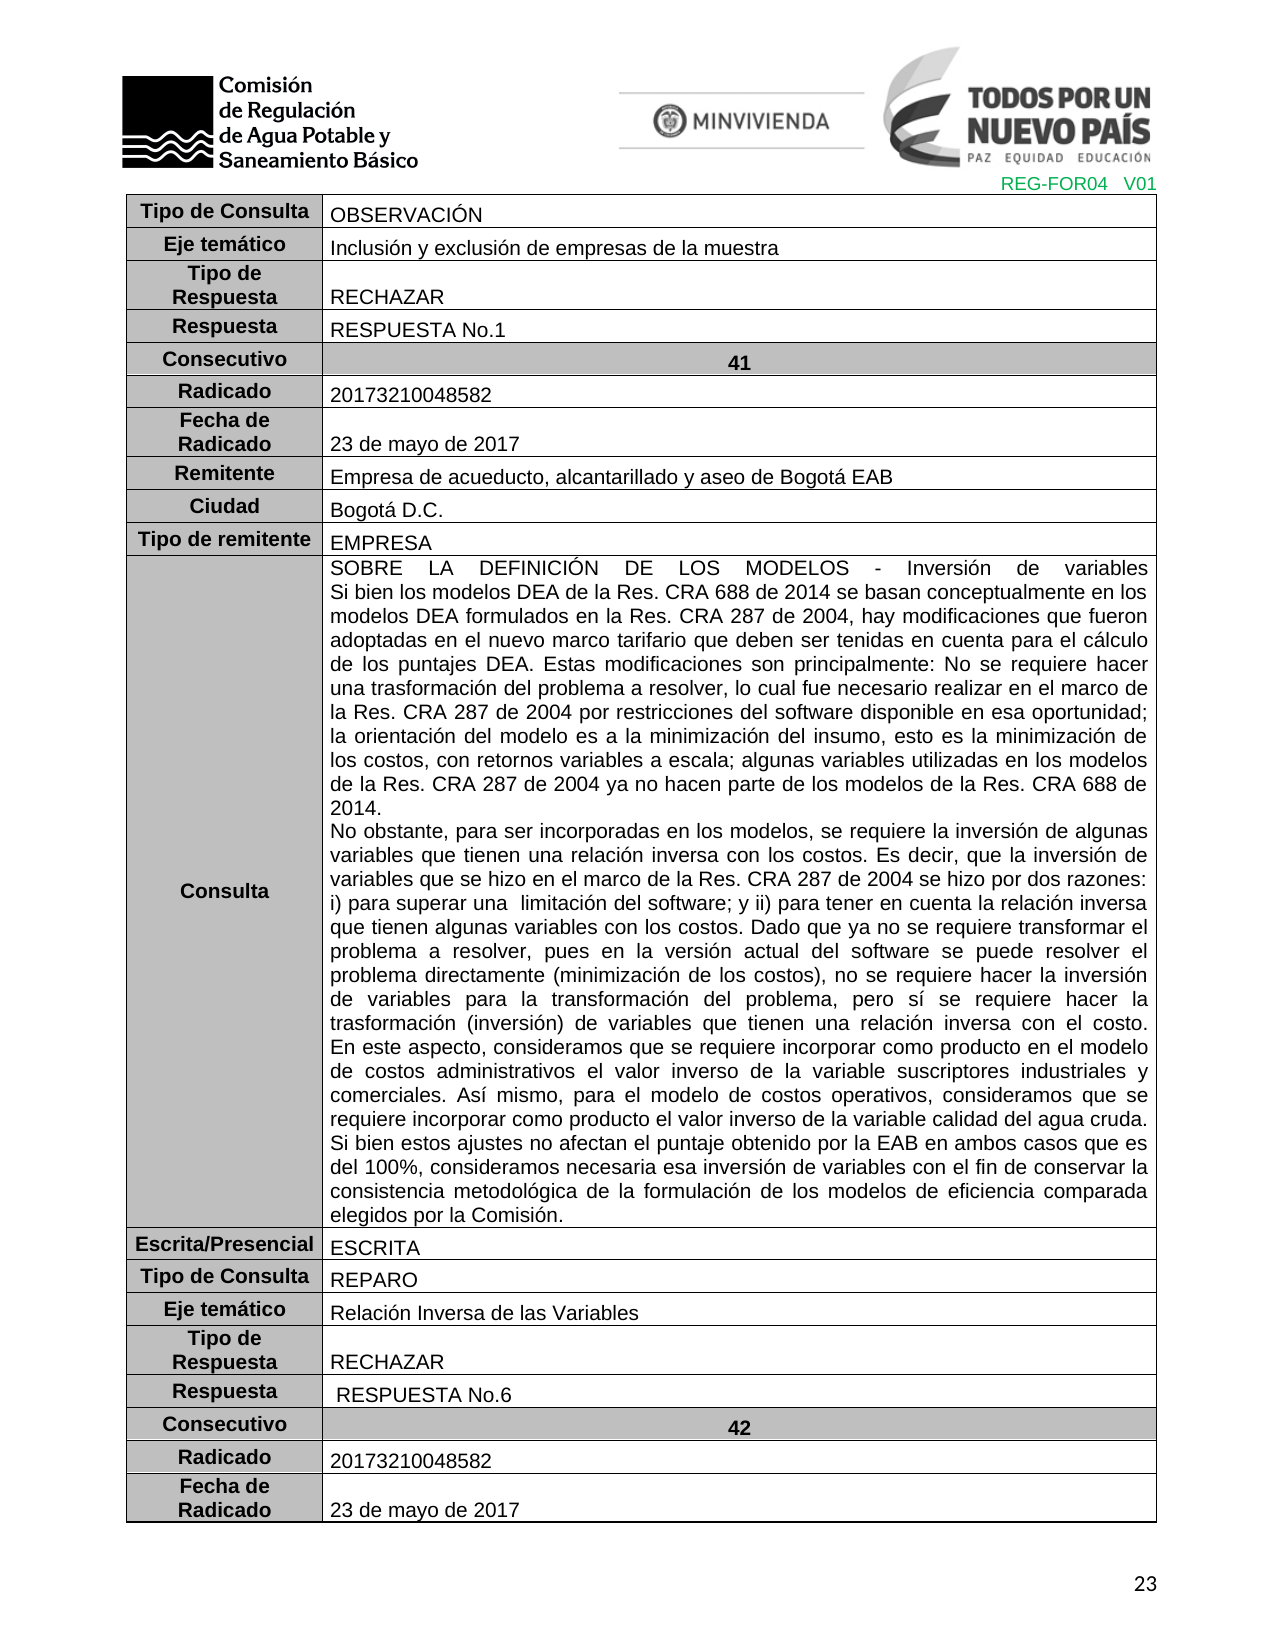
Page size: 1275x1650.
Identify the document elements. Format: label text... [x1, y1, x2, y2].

table_cell Inclusión y exclusión de empresas de la muestra [323, 228, 1156, 260]
table_cell Tipo de Respuesta [127, 261, 322, 309]
table_cell Consecutivo [127, 1408, 322, 1439]
table_cell Radicado [127, 376, 322, 407]
table_cell SOBRE LA DEFINICIÓN DE LOS MODELOS - Inversión de variables Si bien los modelos DEA de la Res. CRA 688 de 2014 se basan conceptualmente en los modelos DEA formulados en la Res. CRA 287 de 2004, hay modificaciones que fueron adoptadas en el nuevo marco tarifario que deben ser tenidas en cuenta para el cálculo de los puntajes DEA. Estas modificaciones son principalmente: No se requiere hacer una trasformación del problema a resolver, lo cual fue necesario realizar en el marco de la Res. CRA 287 de 2004 por restricciones del software disponible en esa oportunidad; la orientación del modelo es a la minimización del insumo, esto es la minimización de los costos, con retornos variables a escala; algunas variables utilizadas en los modelos de la Res. CRA 287 de 2004 ya no hacen parte de los modelos de la Res. CRA 688 de 2014. No obstante, para ser incorporadas en los modelos, se requiere la inversión de algunas variables que tienen una relación inversa con los costos. Es decir, que la inversión de variables que se hizo en el marco de la Res. CRA 287 de 2004 se hizo por dos razones: i) para superar una limitación del software; y ii) para tener en cuenta la relación inversa que tienen algunas variables con los costos. Dado que ya no se requiere transformar el problema a resolver, pues en la versión actual del software se puede resolver el problema directamente (minimización de los costos), no se requiere hacer la inversión de variables para la transformación del problema, pero sí se requiere hacer la trasformación (inversión) de variables que tienen una relación inversa con el costo. En este aspecto, consideramos que se requiere incorporar como producto en el modelo de costos administrativos el valor inverso de la variable suscriptores industriales y comerciales. Así mismo, para el modelo de costos operativos, consideramos que se requiere incorporar como producto el valor inverso de la variable calidad del agua cruda. Si bien estos ajustes no afectan el puntaje obtenido por la EAB en ambos casos que es del 100%, consideramos necesaria esa inversión de variables con el fin de conservar la consistencia metodológica de la formulación de los modelos de eficiencia comparada elegidos por la Comisión. [323, 556, 1156, 1227]
table_cell EMPRESA [323, 523, 1156, 555]
picture [122, 76, 418, 168]
table_cell Ciudad [127, 490, 322, 522]
picture [618, 35, 1150, 187]
picture [1089, 178, 1095, 187]
table_cell Empresa de acueducto, alcantarillado y aseo de Bogotá EAB [323, 457, 1156, 489]
table_cell RESPUESTA No.1 [323, 310, 1156, 342]
table_cell Eje temático [127, 228, 322, 260]
table_cell Consecutivo [127, 343, 322, 374]
table_cell Bogotá D.C. [323, 490, 1156, 522]
table_cell Tipo de remitente [127, 523, 322, 555]
table_cell 23 de mayo de 2017 [323, 408, 1156, 456]
table_cell Fecha de Radicado [127, 1474, 322, 1521]
table_cell Escrita/Presencial [127, 1228, 322, 1259]
table_cell 42 [323, 1408, 1156, 1439]
table_cell 20173210048582 [323, 1441, 1156, 1472]
table_cell Radicado [127, 1441, 322, 1472]
table_cell RECHAZAR [323, 1326, 1156, 1374]
table_cell Tipo de Respuesta [127, 1326, 322, 1374]
table_cell 23 de mayo de 2017 [323, 1474, 1156, 1521]
table_cell Fecha de Radicado [127, 408, 322, 456]
table_cell ESCRITA [323, 1228, 1156, 1259]
table_cell Relación Inversa de las Variables [323, 1293, 1156, 1325]
table_cell Eje temático [127, 1293, 322, 1325]
table_cell REPARO [323, 1260, 1156, 1292]
table_cell OBSERVACIÓN [323, 195, 1156, 227]
table_cell Respuesta [127, 1375, 322, 1407]
table_cell Consulta [127, 556, 322, 1227]
picture [1138, 178, 1144, 187]
table_cell Tipo de Consulta [127, 195, 322, 227]
table_cell Respuesta [127, 310, 322, 342]
table_cell RESPUESTA No.6 [323, 1375, 1156, 1407]
table_cell RECHAZAR [323, 261, 1156, 309]
table_cell 20173210048582 [323, 376, 1156, 407]
picture [1062, 178, 1071, 187]
table_cell 41 [323, 343, 1156, 374]
table_cell Tipo de Consulta [127, 1260, 322, 1292]
table_cell Remitente [127, 457, 322, 489]
